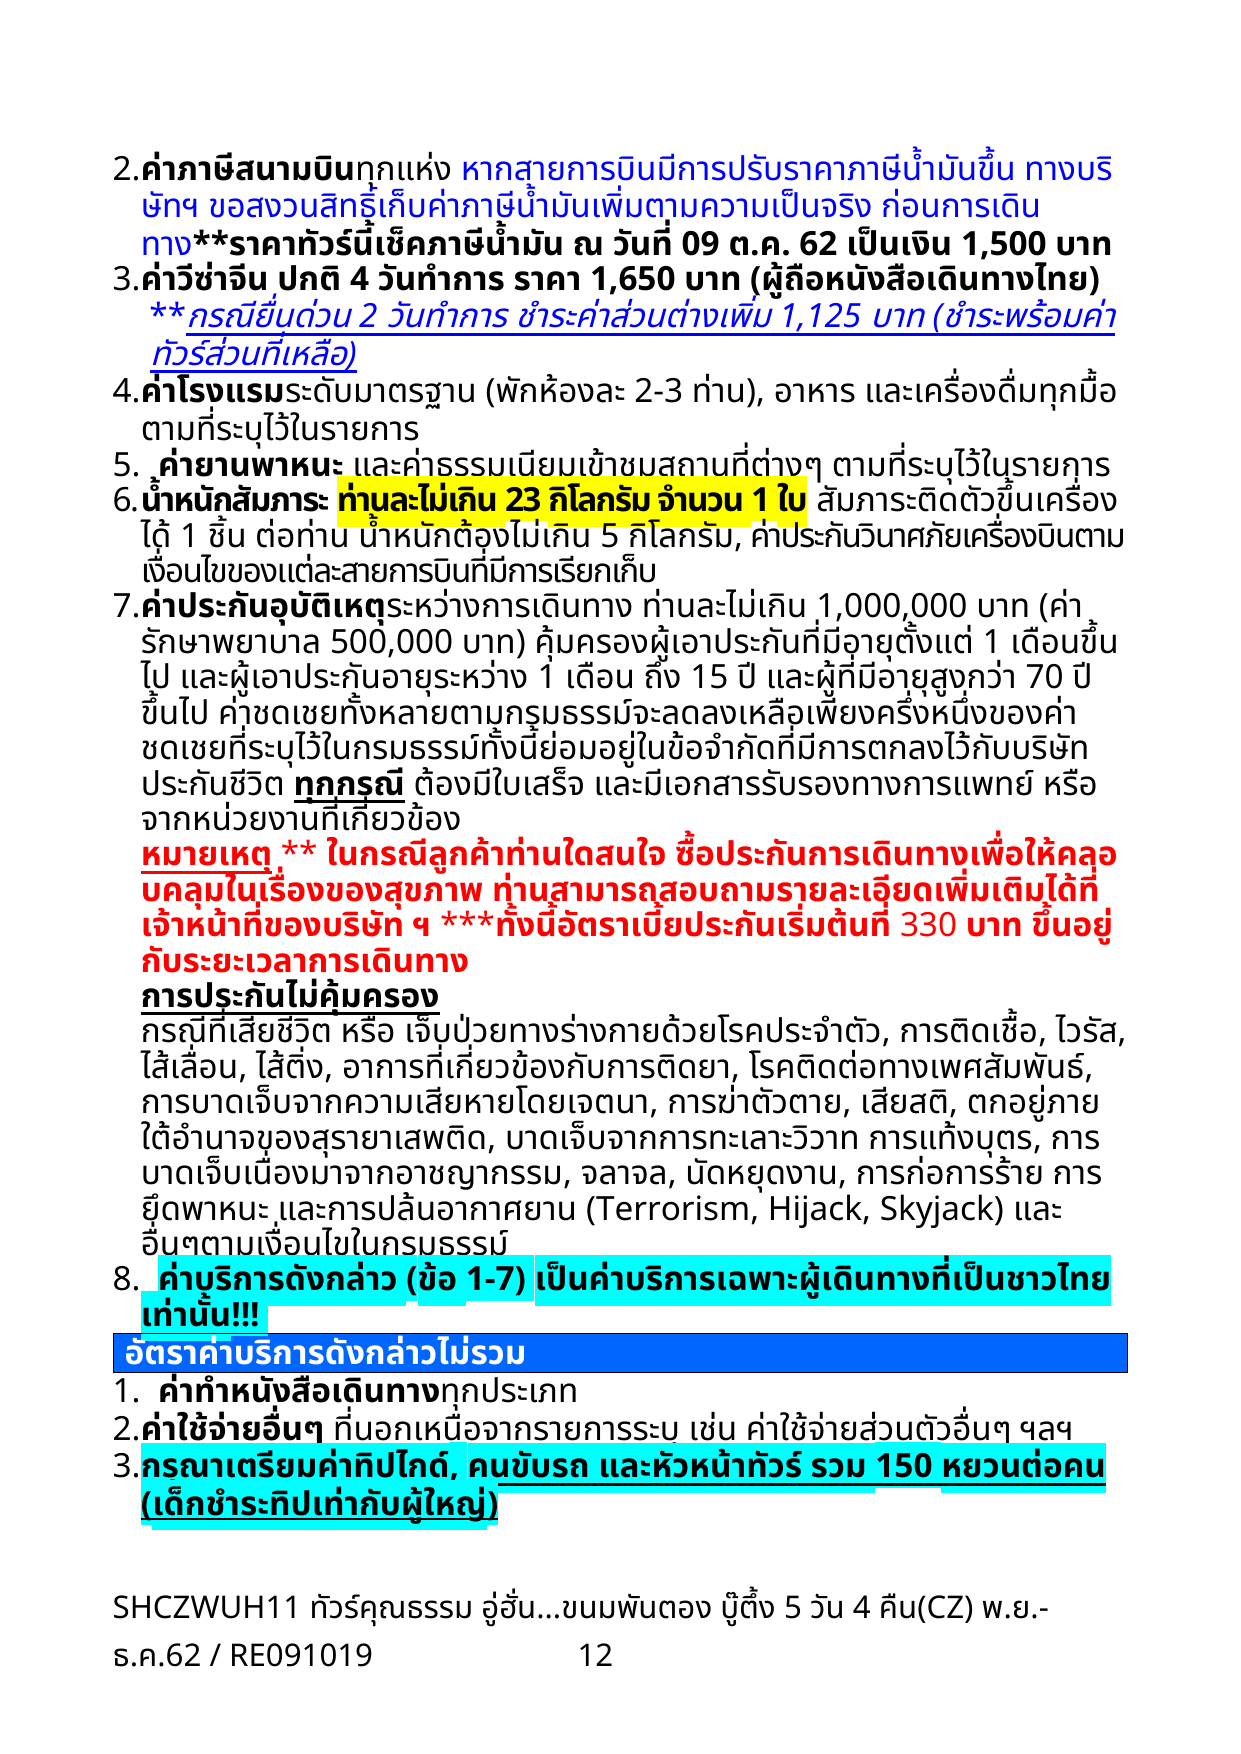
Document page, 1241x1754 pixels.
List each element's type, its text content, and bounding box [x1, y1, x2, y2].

list ค่าใช้จ่ายอื่นๆ ที่นอกเหนือจากรายการระบุ เช่น ค่าใช้จ่ายส่วนตัวอื่นๆ ฯลฯ [112, 1410, 1128, 1448]
list ค่าภาษีสนามบินทุกแห่ง หากสายการบินมีการปรับราคาภาษีน้ำมันขึ้น ทางบริษัทฯ ขอสงวนสิทธิ์เก็บค่าภาษีน้ำมันเพิ่มตามความเป็นจริง ก่อนการเดินทาง**ราคาทัวร์นี้เช็คภาษีน้ำมัน ณ วันที่ 09 ต.ค. 62 เป็นเงิน 1,500 บาท [112, 150, 1128, 262]
text 8. ค่าบริการดังกล่าว (ข้อ 1-7) เป็นค่าบริการเฉพาะผู้เดินทางที่เป็นชาวไทยเท่านั้น!!! ต [268, 1262, 1128, 1333]
text **กรณียื่นด่วน 2 วันทำการ ชำระค่าส่วนต่างเพิ่ม 1,125 บาท (ชำระพร้อมค่าทัวร์ส่วนที่เหลือ) [141, 298, 1128, 373]
text กรณีที่เสียชีวิต หรือ เจ็บป่วยทางร่างกายด้วยโรคประจำตัว, การติดเชื้อ, ไวรัส, ไส้เลื่อน, ไส้ติ่ง, อาการที่เกี่ยวข้องกับการติดยา, โรคติดต่อทางเพศสัมพันธ์, การบาดเจ็บจากความเสียหายโดยเจตนา, การฆ่าตัวตาย, เสียสติ, ตกอยู่ภายใต้อำนาจของสุรายาเสพติด, บาดเจ็บจากการทะเลาะวิวาท การแท้งบุตร, การบาดเจ็บเนื่องมาจากอาชญากรรม, จลาจล, นัดหยุดงาน, การก่อการร้าย การยึดพาหนะ และการปล้นอากาศยาน (Terrorism, Hijack, Skyjack) และ อื่นๆตามเงื่อนไขในกรมธรรม์อัต [141, 1014, 1128, 1262]
text การประกันไม่คุ้มครอง [141, 979, 1128, 1014]
text 1. ค่าทำหนังสือเดินทางทุกประเภท [112, 1373, 1128, 1410]
list น้ำหนักสัมภาระ ท่านละไม่เกิน 23 กิโลกรัม จำนวน 1 ใบ สัมภาระติดตัวขึ้นเครื่องได้ 1 ชิ้น ต่อท่าน น้ำหนักต้องไม่เกิน 5 กิโลกรัม, ค่าประกันวินาศภัยเครื่องบินตามเงื่อนไขของแต่ละสายการบินที่มีการเรียกเก็บ [112, 483, 1128, 589]
table_header อัตราค่าบริการดังกล่าวไม่รวม [114, 1334, 1127, 1372]
list ค่าวีซ่าจีน ปกติ 4 วันทำการ ราคา 1,650 บาท (ผู้ถือหนังสือเดินทางไทย) [112, 262, 1128, 298]
list ค่าโรงแรมระดับมาตรฐาน (พักห้องละ 2-3 ท่าน), อาหาร และเครื่องดื่มทุกมื้อ ตามที่ระบุไว้ในรายการ [112, 373, 1128, 448]
text หมายเหตุ ** ในกรณีลูกค้าท่านใดสนใจ ซื้อประกันการเดินทางเพื่อให้คลอบคลุมในเรื่องของสุขภาพ ท่านสามารถสอบถามรายละเอียดเพิ่มเติมได้ที่เจ้าหน้าที่ของบริษัท ฯ ***ทั้งนี้อัตราเบี้ยประกันเริ่มต้นที่ 330 บาท ขึ้นอยู่กับระยะเวลาการเดินทาง [141, 837, 1128, 979]
list กรุณาเตรียมค่าทิปไกด์, คนขับรถ และหัวหน้าทัวร์ รวม 150 หยวนต่อคน (เด็กชำระทิปเท่ากับผู้ใหญ่) [498, 1448, 1128, 1523]
list ค่าประกันอุบัติเหตุระหว่างการเดินทาง ท่านละไม่เกิน 1,000,000 บาท (ค่ารักษาพยาบาล 500,000 บาท) คุ้มครองผู้เอาประกันที่มีอายุตั้งแต่ 1 เดือนขึ้นไป และผู้เอาประกันอายุระหว่าง 1 เดือน ถึง 15 ปี และผู้ที่มีอายุสูงกว่า 70 ปี ขึ้นไป ค่าชดเชยทั้งหลายตามกรมธรรม์จะลดลงเหลือเพียงครึ่งหนึ่งของค่าชดเชยที่ระบุไว้ในกรมธรรม์ทั้งนี้ย่อมอยู่ในข้อจำกัดที่มีการตกลงไว้กับบริษัทประกันชีวิต ทุกกรณี ต้องมีใบเสร็จ และมีเอกสารรับรองทางการแพทย์ หรือจากหน่วยงานที่เกี่ยวข้อง [112, 589, 1128, 837]
text 5. ค่ายานพาหนะ และค่าธรรมเนียมเข้าชมสถานที่ต่างๆ ตามที่ระบุไว้ในรายการ [112, 448, 1128, 483]
